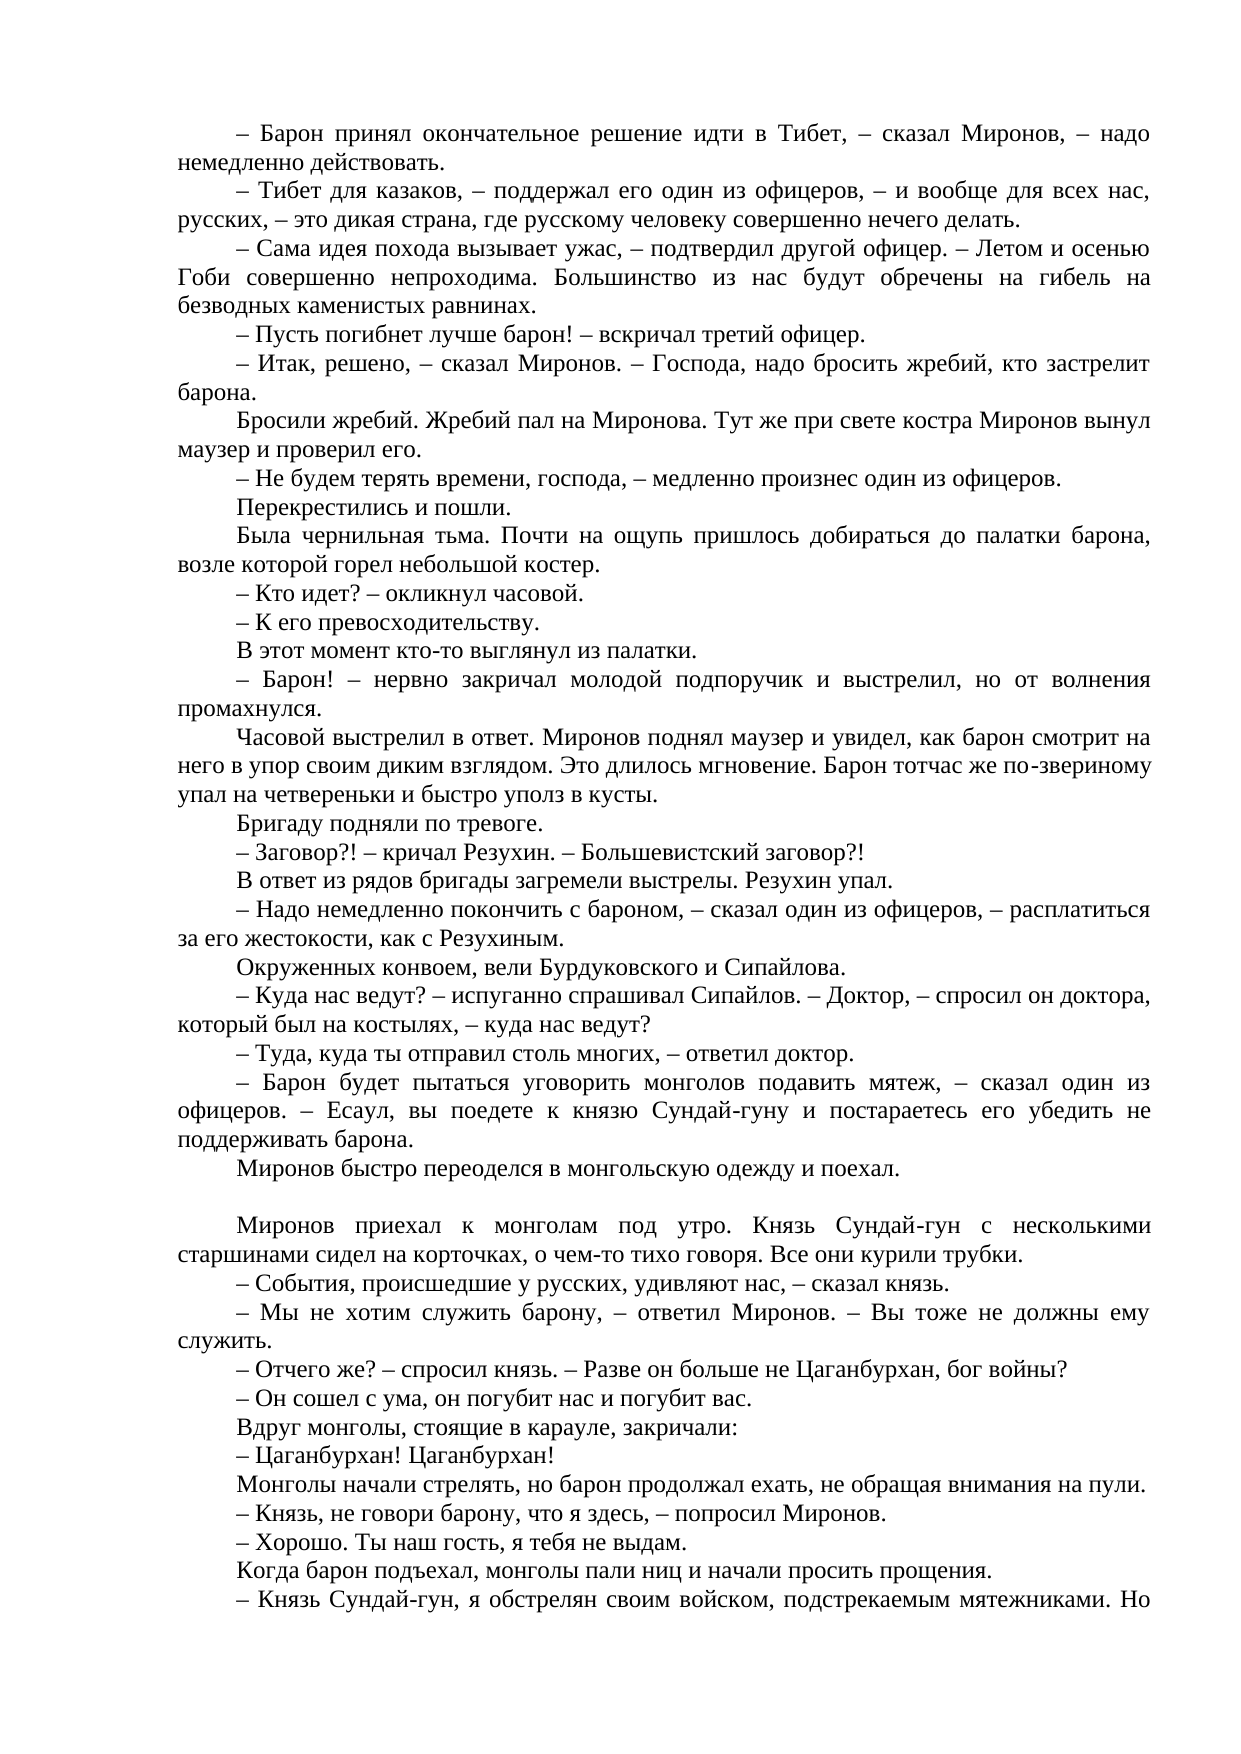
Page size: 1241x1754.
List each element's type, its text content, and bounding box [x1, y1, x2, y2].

text – Куда нас ведут? – испуганно спрашивал Сипайлов. – Доктор, – спросил он доктора, который был на костылях, – куда нас ведут? [177, 981, 1152, 1038]
text Бригаду подняли по тревоге. [177, 808, 1152, 837]
text – Мы не хотим служить барону, – ответил Миронов. – Вы тоже не должны ему служить. [177, 1297, 1152, 1354]
text – Заговор?! – кричал Резухин. – Большевистский заговор?! [177, 837, 1152, 866]
text Часовой выстрелил в ответ. Миронов поднял маузер и увидел, как барон смотрит на него в упор своим диким взглядом. Это длилось мгновение. Барон тотчас же по-звериному упал на четвереньки и быстро уполз в кусты. [177, 722, 1152, 808]
text Когда барон подъехал, монголы пали ниц и начали просить прощения. [177, 1556, 1152, 1584]
text – Цаганбурхан! Цаганбурхан! [177, 1441, 1152, 1469]
text – Тибет для казаков, – поддержал его один из офицеров, – и вообще для всех нас, русских, – это дикая страна, где русскому человеку совершенно нечего делать. [177, 176, 1152, 233]
text Окруженных конвоем, вели Бурдуковского и Сипайлова. [177, 952, 1152, 981]
text – Он сошел с ума, он погубит нас и погубит вас. [177, 1383, 1152, 1412]
text – К его превосходительству. [177, 607, 1152, 636]
text – Хорошо. Ты наш гость, я тебя не выдам. [177, 1527, 1152, 1556]
text Перекрестились и пошли. [177, 492, 1152, 521]
text – Сама идея похода вызывает ужас, – подтвердил другой офицер. – Летом и осенью Гоби совершенно непроходима. Большинство из нас будут обречены на гибель на безводных каменистых равнинах. [177, 233, 1152, 319]
text Миронов приехал к монголам под утро. Князь Сундай-гун с несколькими старшинами сидел на корточках, о чем-то тихо говоря. Все они курили трубки. [177, 1211, 1152, 1268]
text Монголы начали стрелять, но барон продолжал ехать, не обращая внимания на пули. [177, 1469, 1152, 1498]
text – Барон принял окончательное решение идти в Тибет, – сказал Миронов, – надо немедленно действовать. [177, 118, 1152, 176]
text Бросили жребий. Жребий пал на Миронова. Тут же при свете костра Миронов вынул маузер и проверил его. [177, 406, 1152, 463]
text – Барон будет пытаться уговорить монголов подавить мятеж, – сказал один из офицеров. – Есаул, вы поедете к князю Сундай-гуну и постараетесь его убедить не поддерживать барона. [177, 1067, 1152, 1153]
text Была чернильная тьма. Почти на ощупь пришлось добираться до палатки барона, возле которой горел небольшой костер. [177, 521, 1152, 578]
text – События, происшедшие у русских, удивляют нас, – сказал князь. [177, 1268, 1152, 1297]
text – Кто идет? – окликнул часовой. [177, 578, 1152, 607]
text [177, 1584, 1152, 1613]
text В ответ из рядов бригады загремели выстрелы. Резухин упал. [177, 866, 1152, 894]
text – Барон! – нервно закричал молодой подпоручик и выстрелил, но от волнения промахнулся. [177, 664, 1152, 722]
text – Надо немедленно покончить с бароном, – сказал один из офицеров, – расплатиться за его жестокости, как с Резухиным. [177, 894, 1152, 952]
text В этот момент кто-то выглянул из палатки. [177, 636, 1152, 664]
text – Не будем терять времени, господа, – медленно произнес один из офицеров. [177, 463, 1152, 492]
text Миронов быстро переоделся в монгольскую одежду и поехал. [177, 1153, 1152, 1182]
text Вдруг монголы, стоящие в карауле, закричали: [177, 1412, 1152, 1441]
text – Князь, не говори барону, что я здесь, – попросил Миронов. [177, 1498, 1152, 1527]
text – Туда, куда ты отправил столь многих, – ответил доктор. [177, 1038, 1152, 1067]
text – Отчего же? – спросил князь. – Разве он больше не Цаганбурхан, бог войны? [177, 1354, 1152, 1383]
text – Пусть погибнет лучше барон! – вскричал третий офицер. [177, 319, 1152, 348]
text – Итак, решено, – сказал Миронов. – Господа, надо бросить жребий, кто застрелит барона. [177, 348, 1152, 406]
